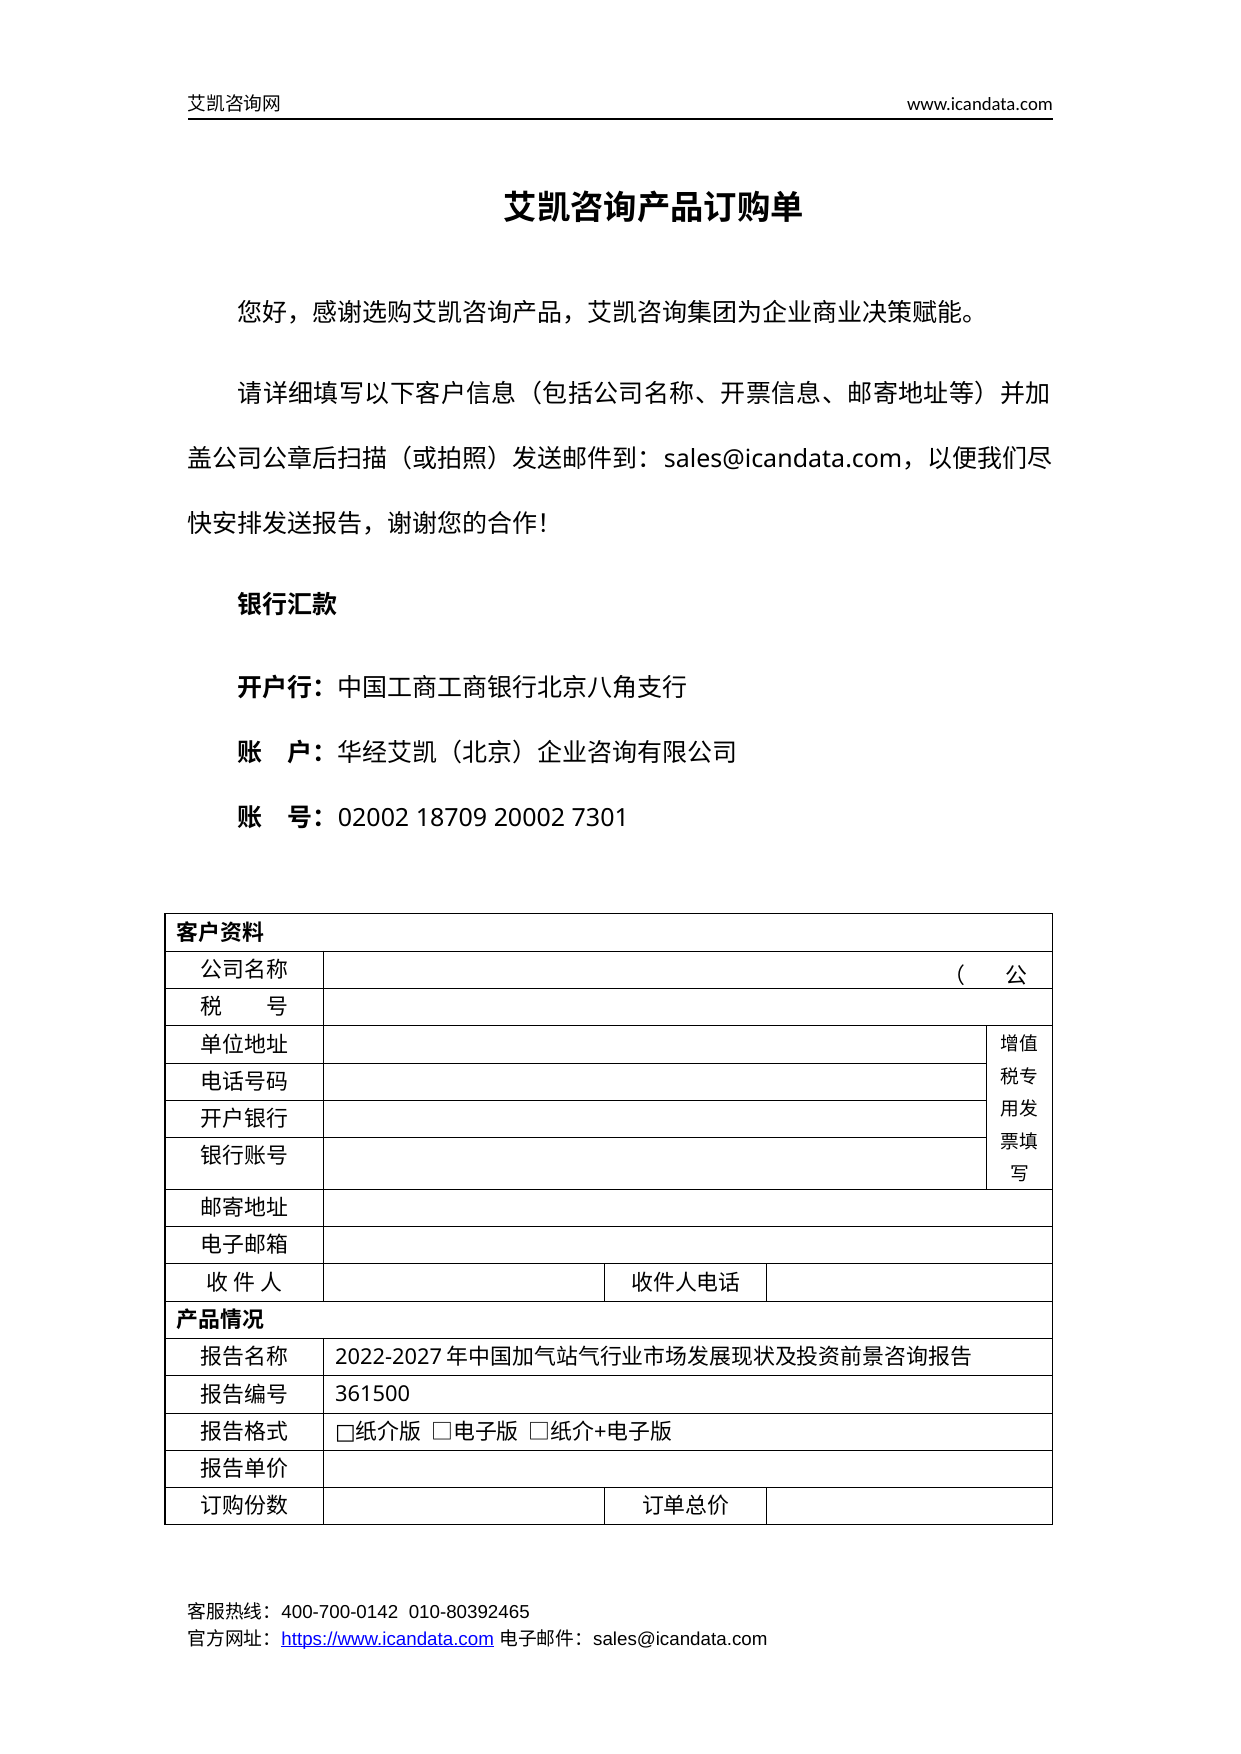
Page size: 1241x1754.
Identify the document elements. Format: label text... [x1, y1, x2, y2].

table_cell 订单总价 [605, 1488, 766, 1524]
table_cell 产品情况 [166, 1302, 1052, 1338]
table_cell 公司名称 [166, 952, 323, 988]
table_cell □纸介版 □电子版 □纸介+电子版 [324, 1414, 1052, 1450]
table_cell 报告编号 [166, 1376, 323, 1412]
text 银行汇款 [187, 570, 1053, 635]
table_cell [767, 1488, 1052, 1524]
table_cell 增值税专用发票填写 [987, 1026, 1052, 1189]
table_cell 开户银行 [166, 1101, 323, 1137]
table_cell 邮寄地址 [166, 1190, 323, 1226]
table_cell 2022-2027年中国加气站气行业市场发展现状及投资前景咨询报告 [324, 1339, 1052, 1375]
table_cell 电话号码 [166, 1064, 323, 1100]
table_cell [324, 1488, 604, 1524]
table_cell 361500 [324, 1376, 1052, 1412]
text 开户行：中国工商工商银行北京八角支行 [187, 653, 1053, 718]
text 请详细填写以下客户信息（包括公司名称、开票信息、邮寄地址等）并加盖公司公章后扫描（或拍照）发送邮件到：sales@icandata.com，以便我们尽快安排发送报告，谢谢您的合作！ [187, 359, 1053, 554]
table_cell 电子邮箱 [166, 1227, 323, 1263]
table_cell 订购份数 [166, 1488, 323, 1524]
table_cell [324, 1138, 986, 1189]
table_cell 收件人电话 [605, 1264, 766, 1301]
text 艾凯咨询产品订购单 [187, 172, 1053, 237]
table_cell 报告单价 [166, 1451, 323, 1487]
table_cell [324, 1451, 1052, 1487]
text 账 号：02002 18709 20002 7301 [187, 783, 1053, 848]
table_cell [324, 1227, 1052, 1263]
table_cell [324, 989, 1052, 1025]
table_cell [767, 1264, 1052, 1301]
table_cell [324, 1101, 986, 1137]
text 您好，感谢选购艾凯咨询产品，艾凯咨询集团为企业商业决策赋能。 [187, 278, 1053, 343]
table_cell [324, 1264, 604, 1301]
table_header 客户资料 [166, 914, 1052, 951]
table_cell 报告格式 [166, 1414, 323, 1450]
text 账 户：华经艾凯（北京）企业咨询有限公司 [187, 718, 1053, 783]
table_cell [324, 952, 1052, 988]
table_cell [324, 1026, 986, 1062]
table_cell 单位地址 [166, 1026, 323, 1062]
table_cell 收 件 人 [166, 1264, 323, 1301]
table_cell [324, 1190, 1052, 1226]
table_cell 税 号 [166, 989, 323, 1025]
table_cell 报告名称 [166, 1339, 323, 1375]
table_cell [324, 1064, 986, 1100]
table_cell 银行账号 [166, 1138, 323, 1189]
